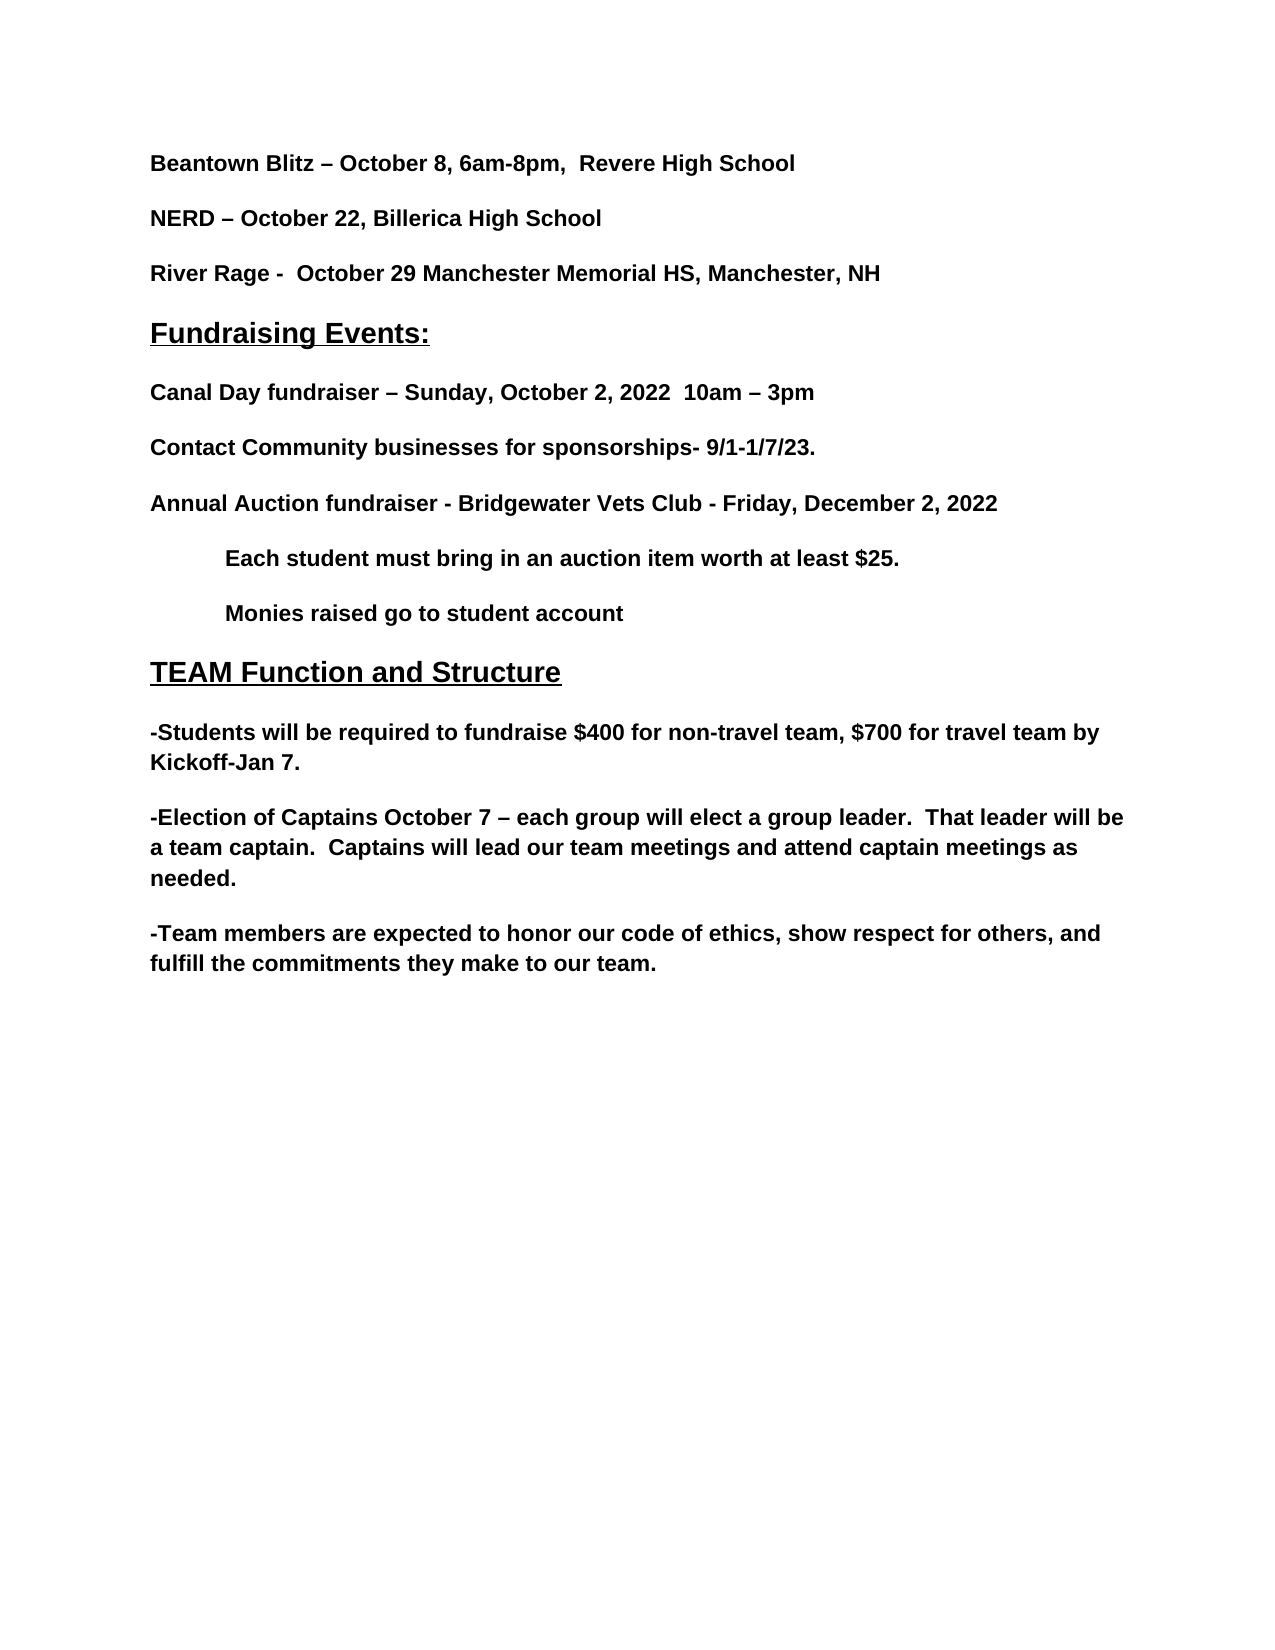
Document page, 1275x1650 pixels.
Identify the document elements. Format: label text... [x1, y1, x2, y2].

text Each student must bring in an auction item worth at least $25. [150, 545, 1125, 571]
text Monies raised go to student account [225, 600, 1125, 626]
text Annual Auction fundraiser - Bridgewater Vets Club - Friday, December 2, 2022 [150, 489, 1125, 516]
text -Election of Captains October 7 – each group will elect a group leader. That leader will be a team captain. Captains will lead our team meetings and attend captain meetings as needed. [150, 804, 1125, 891]
text Fundraising Events: [150, 316, 1125, 349]
text Contact Community businesses for sponsorships- 9/1-1/7/23. [150, 434, 1125, 461]
text TEAM Function and Structure [150, 655, 1125, 689]
text -Students will be required to fundraise $400 for non-travel team, $700 for travel team by Kickoff-Jan 7. [150, 719, 1125, 775]
text Beantown Blitz – October 8, 6am-8pm, Revere High School [150, 150, 1125, 176]
text -Team members are expected to honor our code of ethics, show respect for others, and fulfill the commitments they make to our team. [150, 920, 1125, 976]
text River Rage - October 29 Manchester Memorial HS, Manchester, NH [150, 260, 1125, 287]
text NERD – October 22, Billerica High School [150, 205, 1125, 232]
text Canal Day fundraiser – Sunday, October 2, 2022 10am – 3pm [150, 379, 1125, 406]
